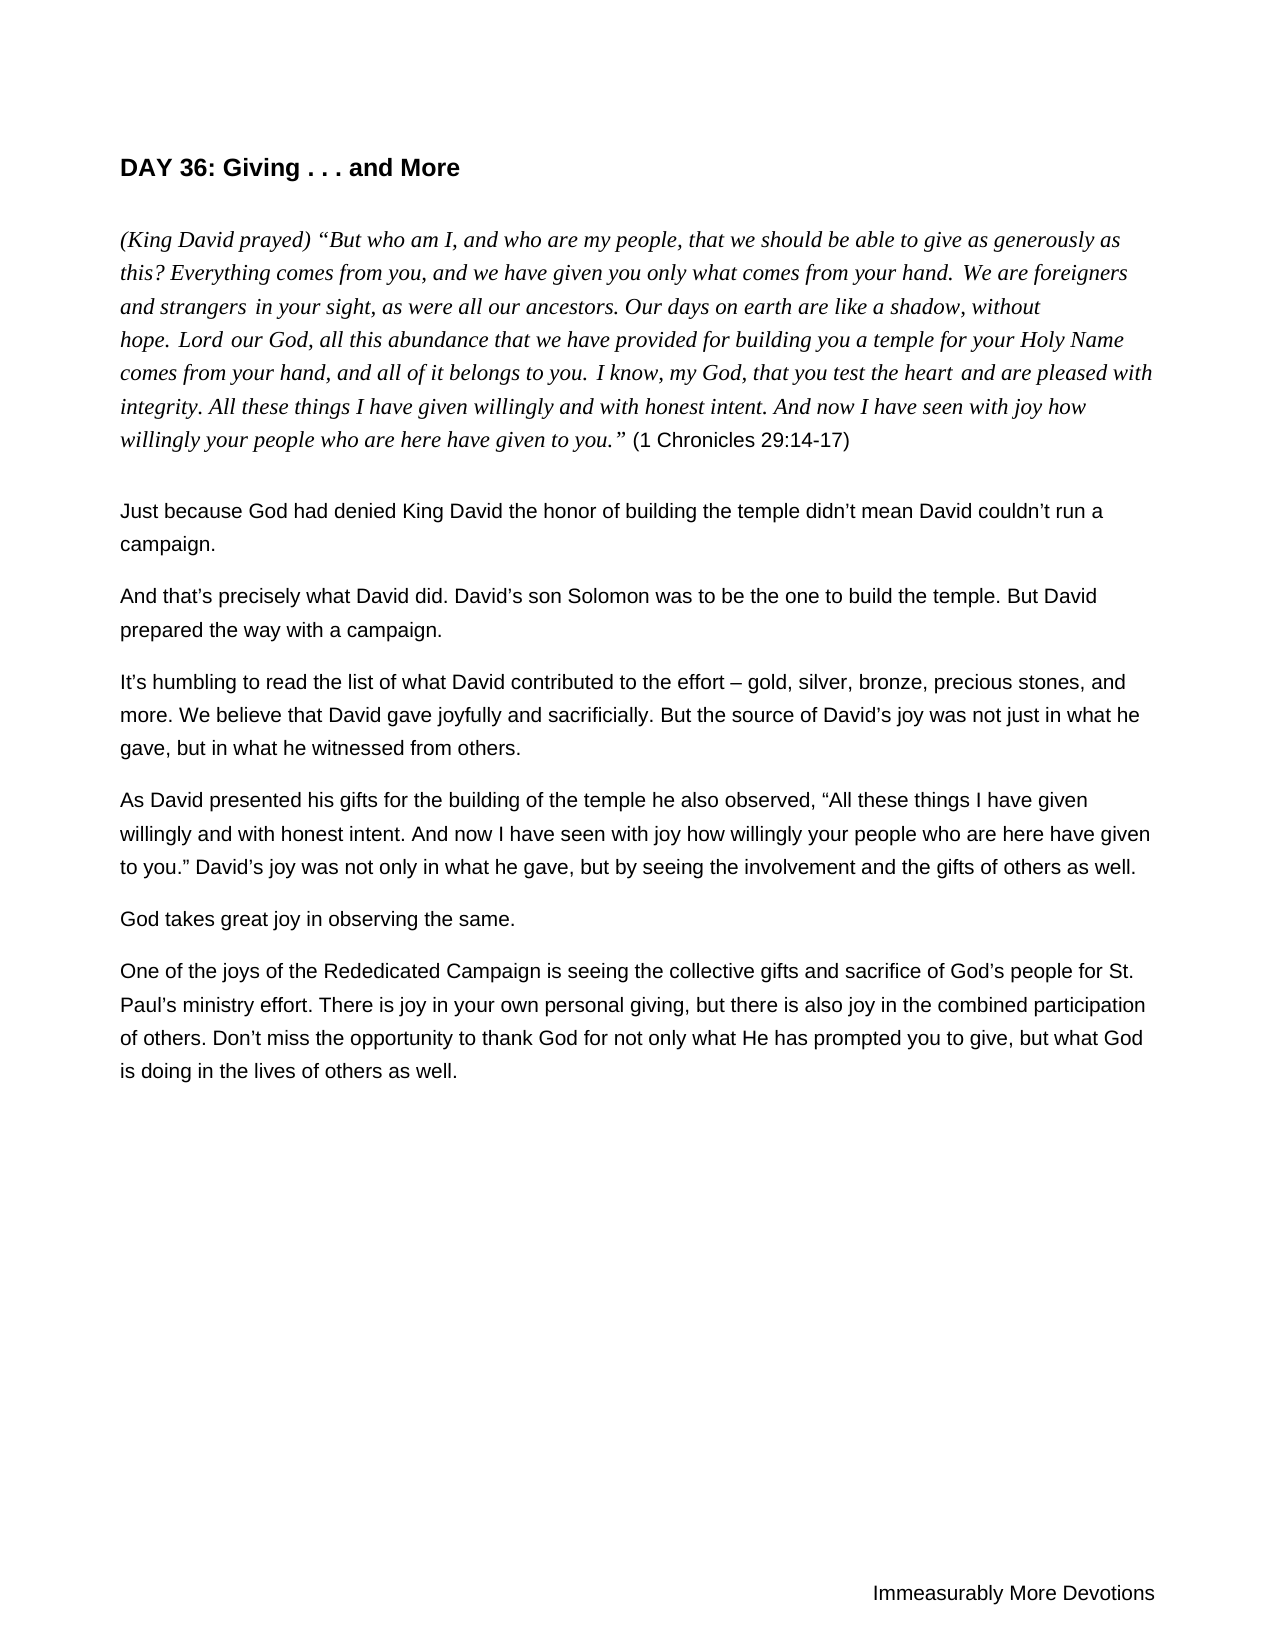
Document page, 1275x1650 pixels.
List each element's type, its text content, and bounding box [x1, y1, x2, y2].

text As David presented his gifts for the building of the temple he also observed, “All these things I have given willingly and with honest intent. And now I have seen with joy how willingly your people who are here have given to you.” David’s joy was not only in what he gave, but by seeing the involvement and the gifts of others as well. [120, 781, 1155, 881]
text Just because God had denied King David the honor of building the temple didn’t mean David couldn’t run a campaign. [120, 492, 1155, 558]
text DAY 36: Giving . . . and More [120, 150, 1155, 183]
text It’s humbling to read the list of what David contributed to the effort – gold, silver, bronze, precious stones, and more. We believe that David gave joyfully and sacrificially. But the source of David’s joy was not just in what he gave, but in what he witnessed from others. [120, 662, 1155, 762]
text One of the joys of the Rededicated Campaign is seeing the collective gifts and sacrifice of God’s people for St. Paul’s ministry effort. There is joy in your own personal giving, but there is also joy in the combined participation of others. Don’t miss the opportunity to thank God for not only what He has prompted you to give, but what God is doing in the lives of others as well. [120, 952, 1155, 1085]
text God takes great joy in observing the same. [120, 900, 1155, 933]
text (King David prayed) “But who am I, and who are my people, that we should be able to give as generously as this? Everything comes from you, and we have given you only what comes from your hand. We are foreigners and strangers in your sight, as were all our ancestors. Our days on earth are like a shadow, without hope. Lord our God, all this abundance that we have provided for building you a temple for your Holy Name comes from your hand, and all of it belongs to you. I know, my God, that you test the heart and are pleased with integrity. All these things I have given willingly and with honest intent. And now I have seen with joy how willingly your people who are here have given to you.” (1 Chronicles 29:14-17) [120, 221, 1155, 454]
text And that’s precisely what David did. David’s son Solomon was to be the one to build the temple. But David prepared the way with a campaign. [120, 577, 1155, 644]
